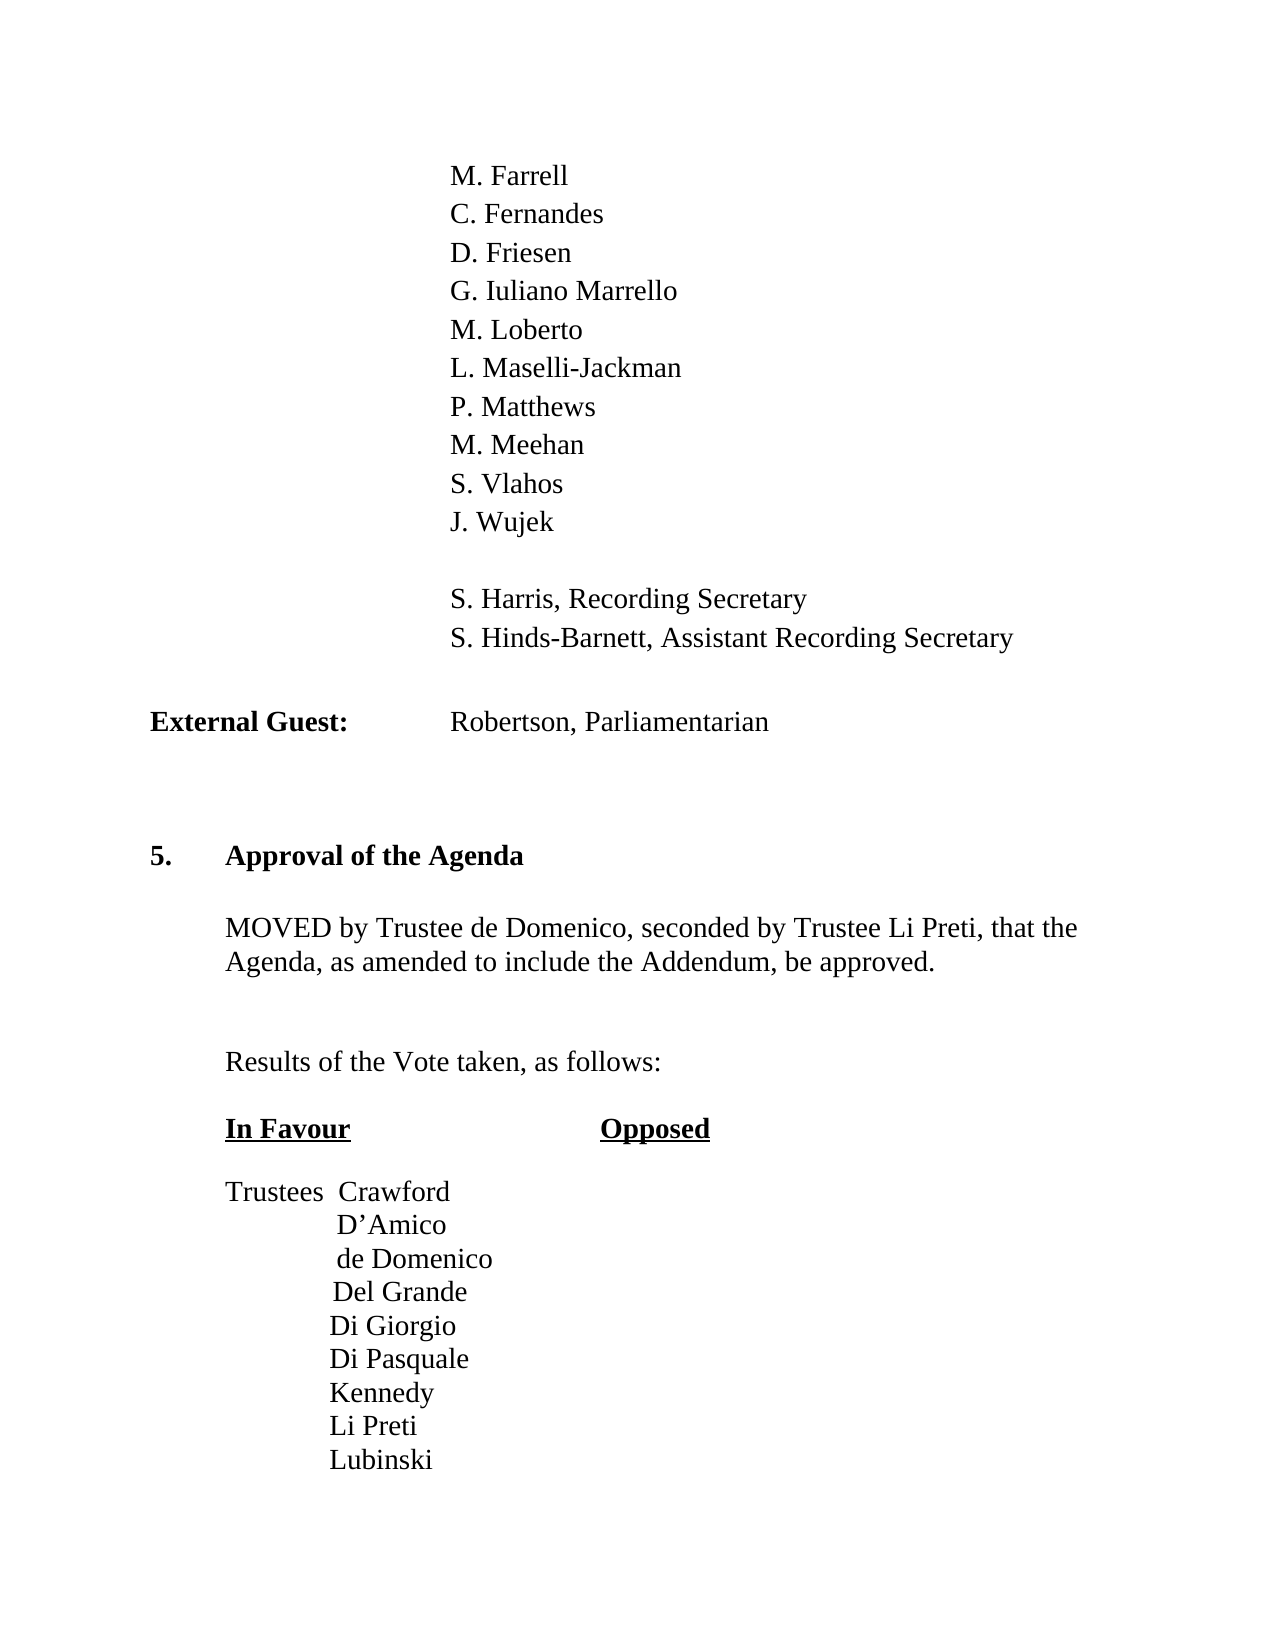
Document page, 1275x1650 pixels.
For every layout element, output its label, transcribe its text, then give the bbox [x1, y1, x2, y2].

text Trustees Crawford [150, 1174, 1125, 1207]
text Del Grande [150, 1274, 1125, 1308]
text Di Giorgio [150, 1308, 1125, 1341]
text M. Meehan [450, 427, 1125, 461]
text de Domenico [150, 1241, 1125, 1274]
text S. Vlahos [450, 466, 1125, 499]
text L. Maselli-Jackman [450, 350, 1125, 384]
text M. Farrell [450, 158, 1125, 191]
text Di Pasquale [150, 1341, 1125, 1375]
text Li Preti [225, 1408, 1125, 1442]
text D. Friesen [450, 235, 1125, 268]
text MOVED by Trustee de Domenico, seconded by Trustee Li Preti, that the Agenda, as amended to include the Addendum, be approved. [225, 910, 1125, 977]
text S. Hinds-Barnett, Assistant Recording Secretary [450, 620, 1125, 654]
text J. Wujek [450, 504, 1125, 538]
text P. Matthews [450, 389, 1125, 422]
text External Guest: Robertson, Parliamentarian [150, 704, 1125, 737]
text In Favour Opposed [150, 1111, 1125, 1145]
text Lubinski [150, 1442, 1125, 1476]
text Kennedy [150, 1375, 1125, 1408]
text M. Loberto [450, 312, 1125, 345]
text C. Fernandes [450, 196, 1125, 230]
text D’Amico [150, 1207, 1125, 1241]
text G. Iuliano Marrello [450, 273, 1125, 307]
subtitle 5. Approval of the Agenda [150, 838, 1125, 872]
text S. Harris, Recording Secretary [450, 582, 1125, 615]
text Results of the Vote taken, as follows: [225, 1044, 1125, 1078]
